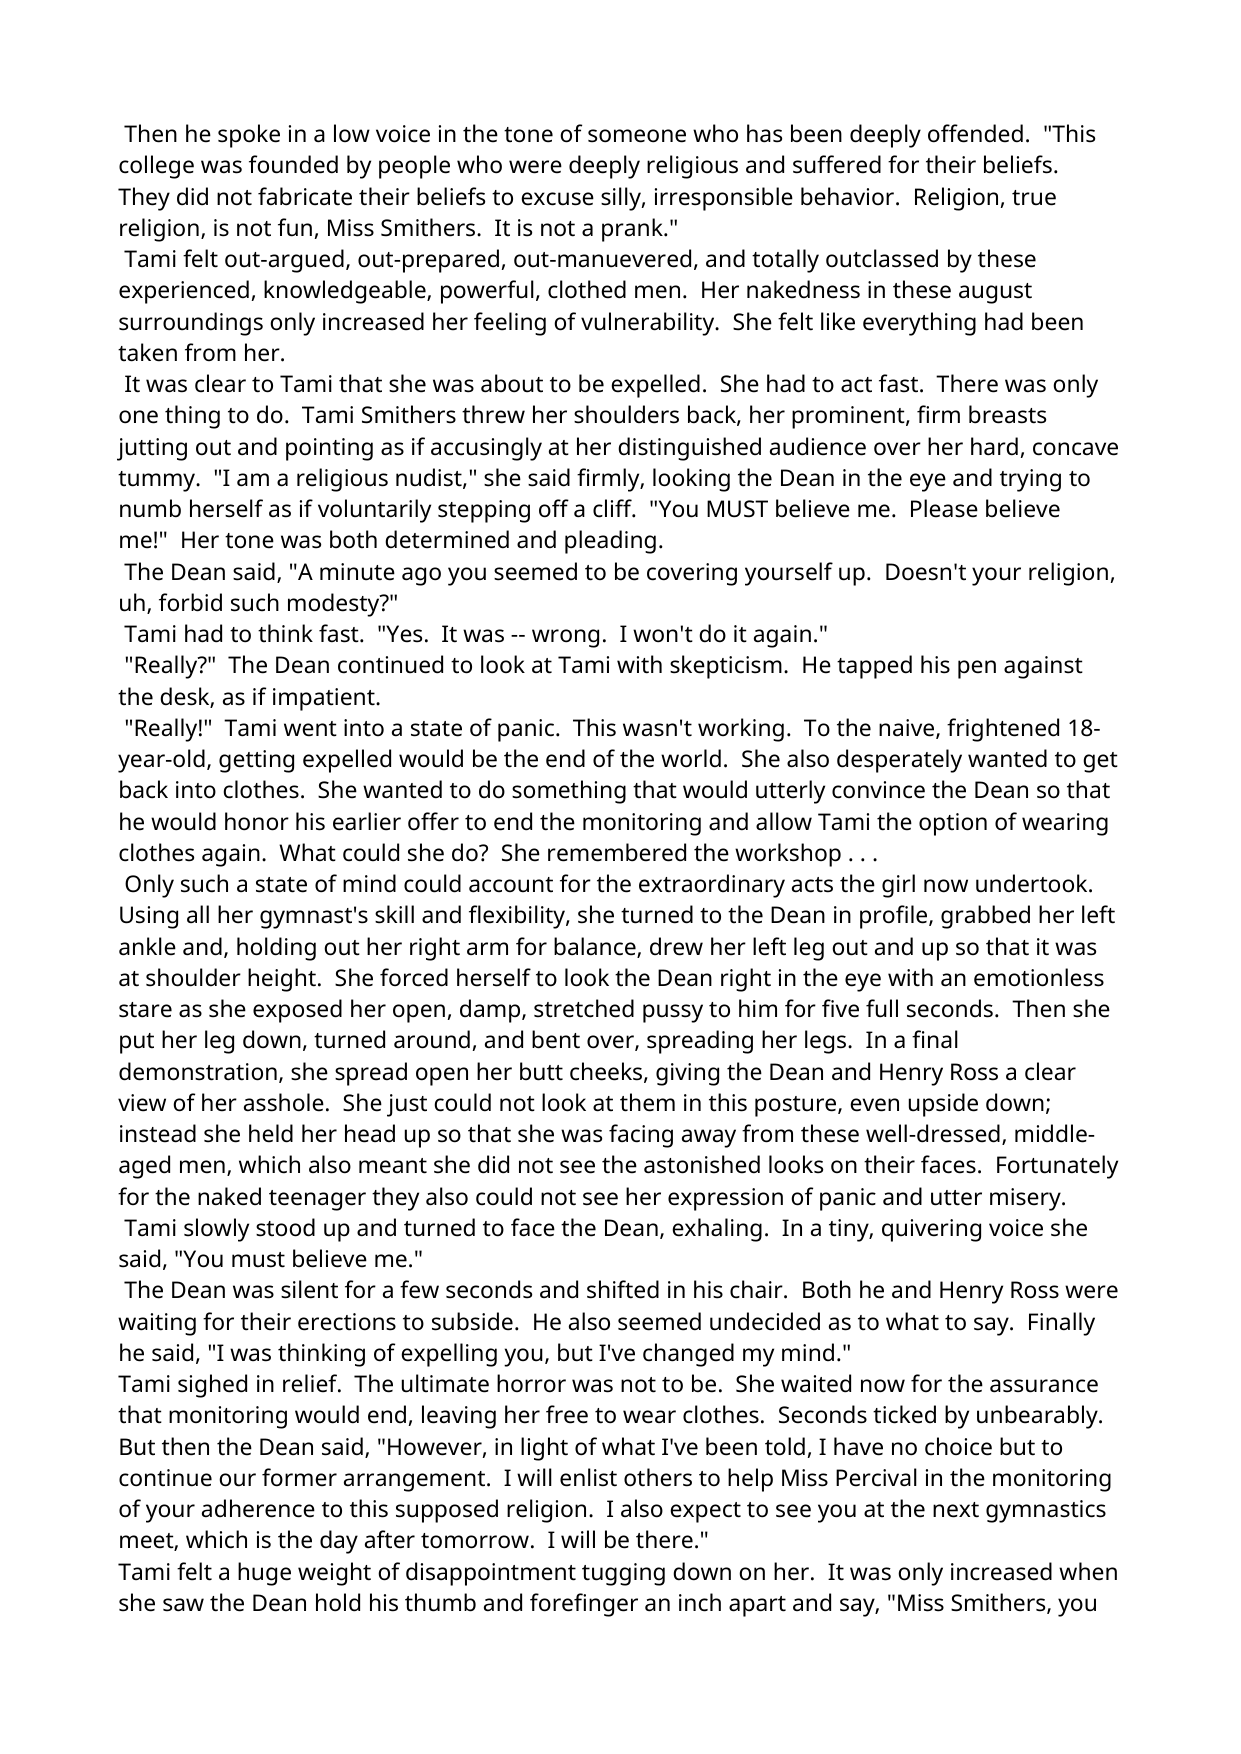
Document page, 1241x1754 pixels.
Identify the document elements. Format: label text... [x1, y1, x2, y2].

text Tami had to think fast. "Yes. It was -- wrong. I won't do it again." [118, 618, 1122, 649]
text Only such a state of mind could account for the extraordinary acts the girl now undertook. Using all her gymnast's skill and flexibility, she turned to the Dean in profile, grabbed her left ankle and, holding out her right arm for balance, drew her left leg out and up so that it was at shoulder height. She forced herself to look the Dean right in the eye with an emotionless stare as she exposed her open, damp, stretched pussy to him for five full seconds. Then she put her leg down, turned around, and bent over, spreading her legs. In a final demonstration, she spread open her butt cheeks, giving the Dean and Henry Ross a clear view of her asshole. She just could not look at them in this posture, even upside down; instead she held her head up so that she was facing away from these well-dressed, middle-aged men, which also meant she did not see the astonished looks on their faces. Fortunately for the naked teenager they also could not see her expression of panic and utter misery. [118, 868, 1122, 1212]
text Tami sighed in relief. The ultimate horror was not to be. She waited now for the assurance that monitoring would end, leaving her free to wear clothes. Seconds ticked by unbearably. [118, 1368, 1122, 1431]
text "Really?" The Dean continued to look at Tami with skepticism. He tapped his pen against the desk, as if impatient. [118, 649, 1122, 712]
text Then he spoke in a low voice in the tone of someone who has been deeply offended. "This college was founded by people who were deeply religious and suffered for their beliefs. They did not fabricate their beliefs to excuse silly, irresponsible behavior. Religion, true religion, is not fun, Miss Smithers. It is not a prank." [118, 118, 1122, 243]
text It was clear to Tami that she was about to be expelled. She had to act fast. There was only one thing to do. Tami Smithers threw her shoulders back, her prominent, firm breasts jutting out and pointing as if accusingly at her distinguished audience over her hard, concave tummy. "I am a religious nudist," she said firmly, looking the Dean in the eye and trying to numb herself as if voluntarily stepping off a cliff. "You MUST believe me. Please believe me!" Her tone was both determined and pleading. [118, 368, 1122, 556]
text Tami felt out-argued, out-prepared, out-manuevered, and totally outclassed by these experienced, knowledgeable, powerful, clothed men. Her nakedness in these august surroundings only increased her feeling of vulnerability. She felt like everything had been taken from her. [118, 243, 1122, 368]
text The Dean was silent for a few seconds and shifted in his chair. Both he and Henry Ross were waiting for their erections to subside. He also seemed undecided as to what to say. Finally he said, "I was thinking of expelling you, but I've changed my mind." [118, 1274, 1122, 1368]
text But then the Dean said, "However, in light of what I've been told, I have no choice but to continue our former arrangement. I will enlist others to help Miss Percival in the monitoring of your adherence to this supposed religion. I also expect to see you at the next gymnastics meet, which is the day after tomorrow. I will be there." [118, 1431, 1122, 1556]
text Tami slowly stood up and turned to face the Dean, exhaling. In a tiny, quivering voice she said, "You must believe me." [118, 1212, 1122, 1274]
text "Really!" Tami went into a state of panic. This wasn't working. To the naive, frightened 18-year-old, getting expelled would be the end of the world. She also desperately wanted to get back into clothes. She wanted to do something that would utterly convince the Dean so that he would honor his earlier offer to end the monitoring and allow Tami the option of wearing clothes again. What could she do? She remembered the workshop . . . [118, 712, 1122, 868]
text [118, 1556, 1122, 1618]
text The Dean said, "A minute ago you seemed to be covering yourself up. Doesn't your religion, uh, forbid such modesty?" [118, 556, 1122, 618]
